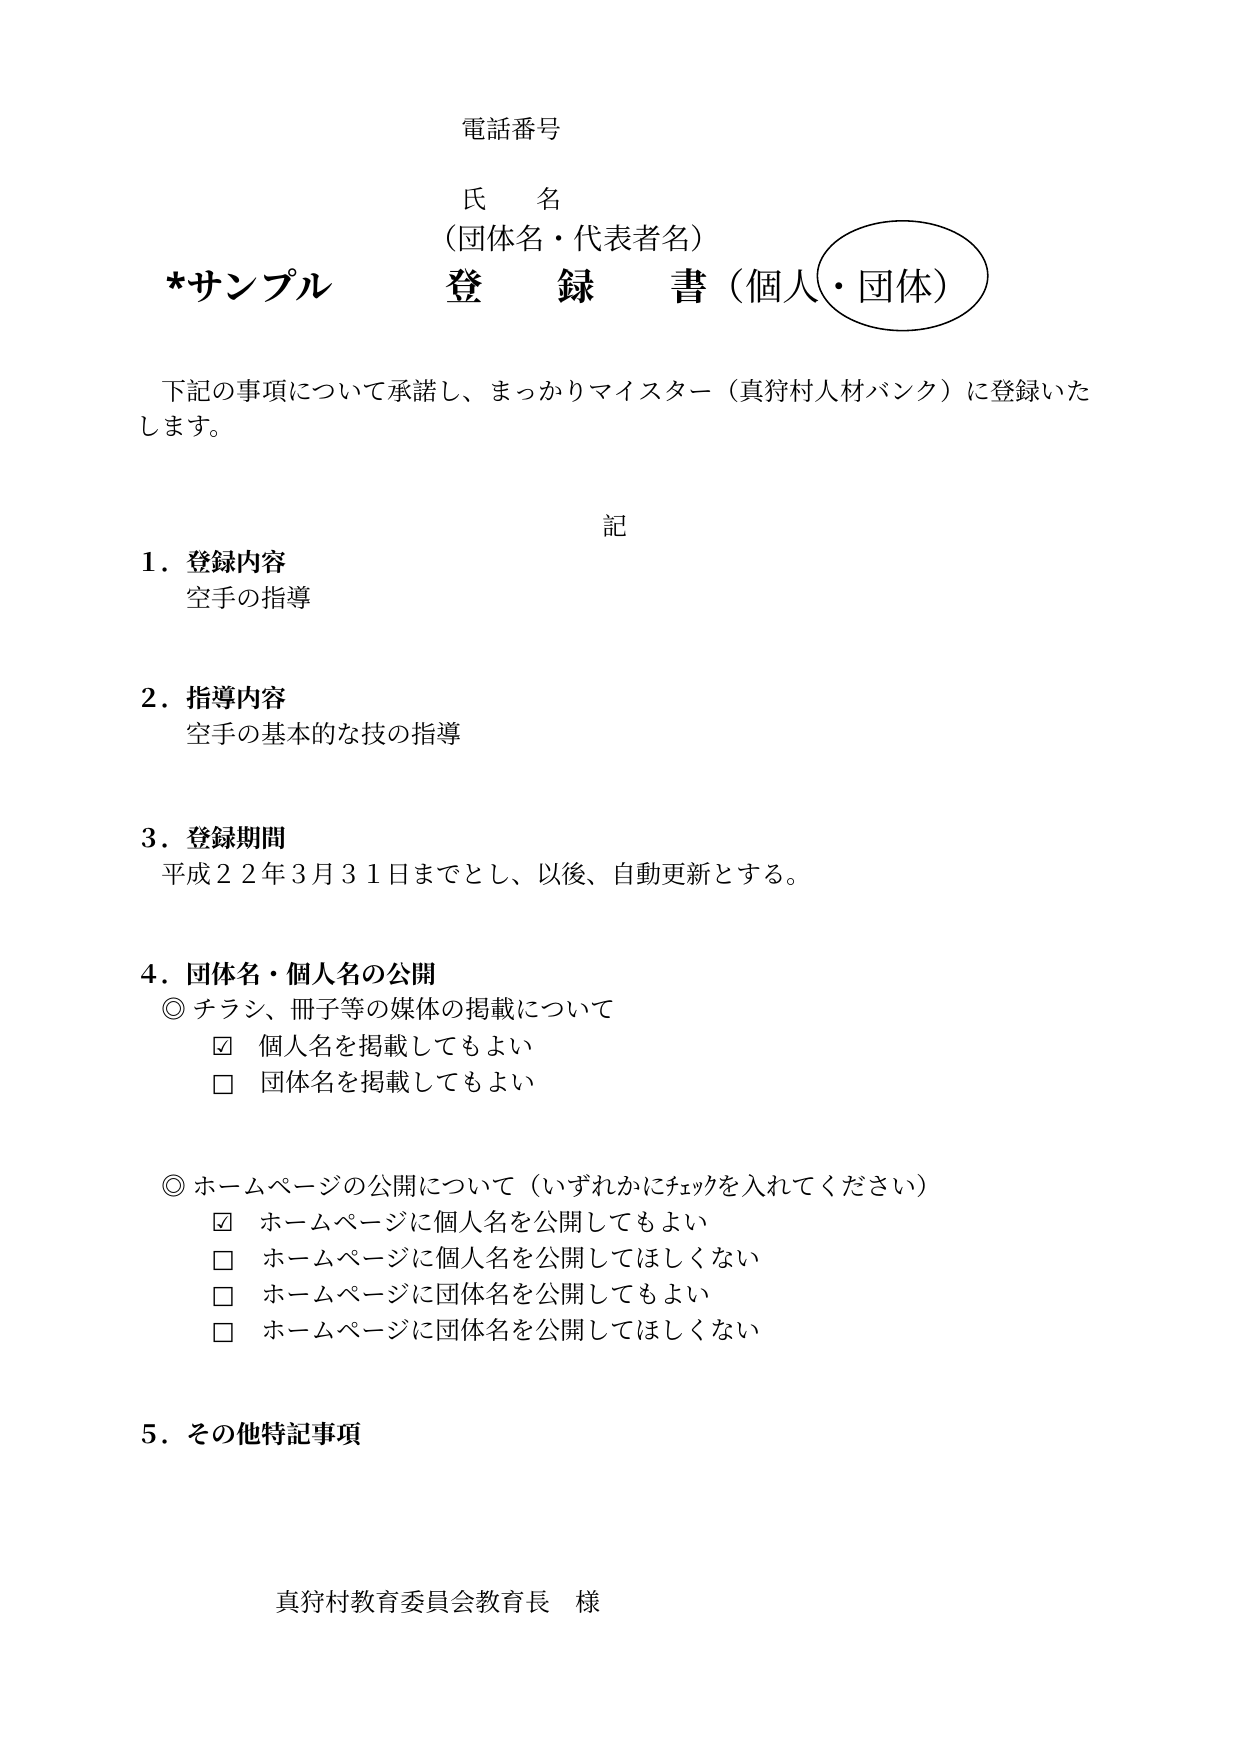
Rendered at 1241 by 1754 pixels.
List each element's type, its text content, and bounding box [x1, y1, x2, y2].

list ホームページに団体名を公開してもよい [211, 1274, 1094, 1310]
text ４．団体名・個人名の公開 [136, 954, 1094, 990]
text 氏 名 [136, 180, 1094, 216]
text 下記の事項について承諾し、まっかりマイスター（真狩村人材バンク）に登録いたします。 [136, 371, 1094, 443]
text 電話番号 [136, 110, 1094, 146]
list ホームページに団体名を公開してほしくない [211, 1310, 1094, 1346]
text ３．登録期間 [136, 818, 1094, 854]
text 平成２２年３月３１日までとし、以後、自動更新とする。 [136, 854, 1094, 890]
list ホームページに個人名を公開してほしくない [211, 1238, 1094, 1274]
text ☑ 個人名を掲載してもよい [136, 1026, 1094, 1062]
text ◎ ホームページの公開について（いずれかにﾁｪｯｸを入れてください） [136, 1166, 1094, 1202]
text ☑ ホームページに個人名を公開してもよい [211, 1202, 1094, 1238]
text 記 [136, 507, 1094, 543]
text □ 団体名を掲載してもよい [136, 1062, 1094, 1098]
text 真狩村教育委員会教育長 様 [136, 1582, 1094, 1618]
text １．登録内容 [136, 543, 1094, 579]
text ２．指導内容 [136, 678, 1094, 714]
text 空手の指導 [136, 579, 1094, 615]
text 空手の基本的な技の指導 [136, 714, 1094, 750]
text （団体名・代表者名） [136, 216, 1094, 257]
text ５．その他特記事項 [136, 1414, 1094, 1451]
text ◎ チラシ、冊子等の媒体の掲載について [136, 990, 1094, 1026]
text *サンプル 登 録 書（個人・団体） [136, 257, 1094, 312]
